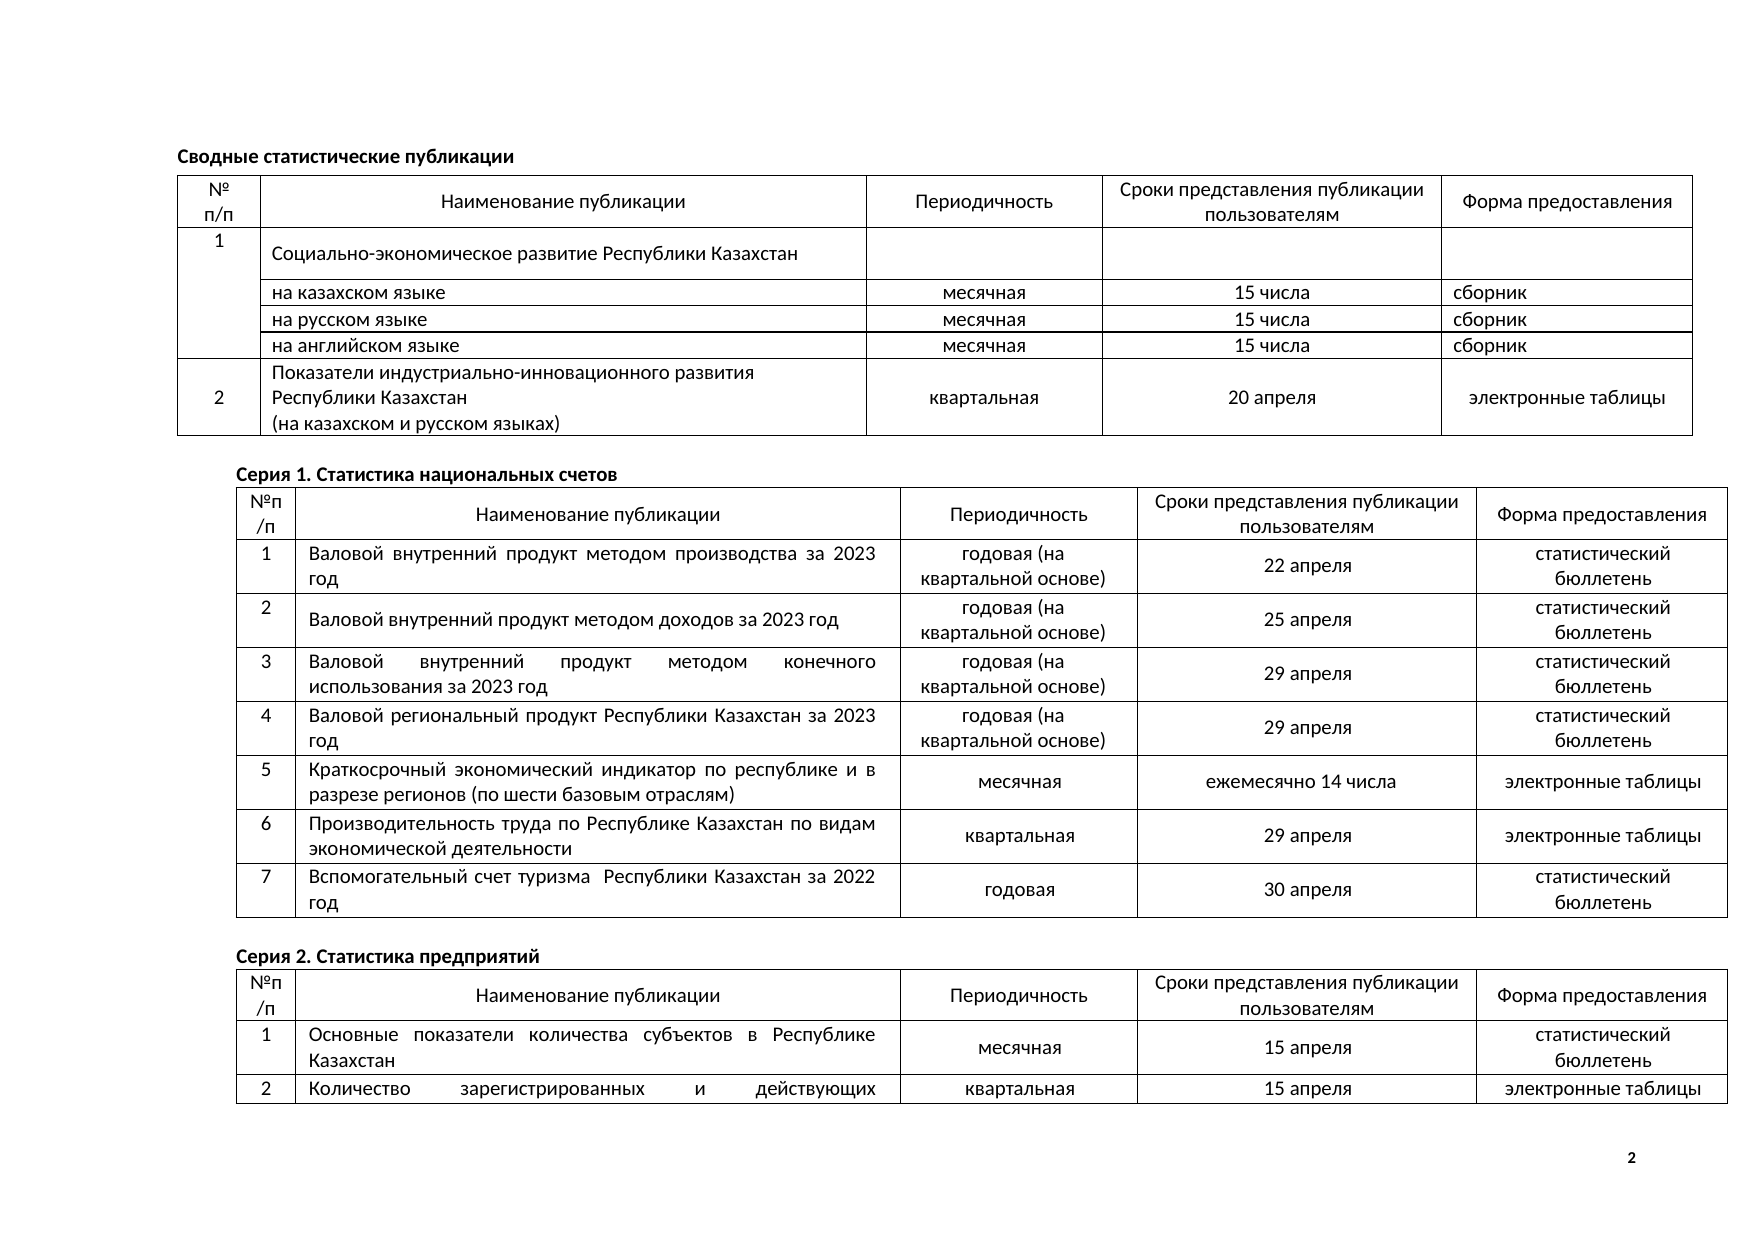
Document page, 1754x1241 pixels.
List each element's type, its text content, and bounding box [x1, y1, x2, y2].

table_cell на русском языке [261, 306, 866, 331]
table_header Наименование публикации [296, 970, 900, 1020]
table_cell 5 [237, 756, 295, 809]
table_cell годовая [901, 864, 1137, 917]
table_header №п/п [237, 970, 295, 1020]
table_cell статистический бюллетень [1477, 864, 1727, 917]
table_cell электронные таблицы [1477, 1075, 1727, 1103]
table_cell квартальная [901, 810, 1137, 863]
table_cell 29 апреля [1138, 810, 1476, 863]
table_cell 7 [237, 864, 295, 917]
table_cell статистический бюллетень [1477, 594, 1727, 647]
table_cell 20 апреля [1103, 359, 1441, 435]
table_header №п/п [237, 488, 295, 539]
table_cell 22 апреля [1138, 540, 1476, 593]
table_cell Валовой внутренний продукт методом конечного использования за 2023 год [296, 648, 900, 701]
table_cell 30 апреля [1138, 864, 1476, 917]
table_cell статистический бюллетень [1477, 648, 1727, 701]
table_header Сроки представления публикации пользователям [1138, 970, 1476, 1020]
table_cell 29 апреля [1138, 648, 1476, 701]
table_cell 1 [237, 540, 295, 593]
text Серия 2. Статистика предприятий [177, 943, 1636, 968]
table_header Наименование публикации [261, 176, 866, 227]
table_cell электронные таблицы [1442, 359, 1692, 435]
table_cell месячная [867, 280, 1102, 305]
table_cell [1103, 228, 1441, 278]
table_cell на английском языке [261, 333, 866, 358]
table_cell 25 апреля [1138, 594, 1476, 647]
table_cell электронные таблицы [1477, 810, 1727, 863]
table_cell сборник [1442, 306, 1692, 331]
table_cell сборник [1442, 280, 1692, 305]
table_header Форма предоставления [1442, 176, 1692, 227]
table_cell Валовой региональный продукт Республики Казахстан за 2023 год [296, 702, 900, 755]
table_header Периодичность [867, 176, 1102, 227]
table_cell 4 [237, 702, 295, 755]
table_cell Социально-экономическое развитие Республики Казахстан [261, 228, 866, 278]
table_cell на казахском языке [261, 280, 866, 305]
table_cell статистический бюллетень [1477, 1021, 1727, 1074]
table_cell 2 [237, 1075, 295, 1103]
table_cell годовая (на квартальной основе) [901, 594, 1137, 647]
table_cell ежемесячно 14 числа [1138, 756, 1476, 809]
table_header Сроки представления публикации пользователям [1103, 176, 1441, 227]
table_cell [1442, 228, 1692, 278]
table_cell Производительность труда по Республике Казахстан по видам экономической деятельности [296, 810, 900, 863]
table_cell месячная [867, 306, 1102, 331]
table_cell Валовой внутренний продукт методом доходов за 2023 год [296, 594, 900, 647]
table_header Сроки представления публикации пользователям [1138, 488, 1476, 539]
table_cell Валовой внутренний продукт методом производства за 2023 год [296, 540, 900, 593]
table_cell квартальная [901, 1075, 1137, 1103]
table_cell 3 [237, 648, 295, 701]
subtitle Сводные статистические публикации [177, 143, 1636, 168]
table_header Форма предоставления [1477, 488, 1727, 539]
table_header Форма предоставления [1477, 970, 1727, 1020]
table_cell статистический бюллетень [1477, 702, 1727, 755]
table_cell сборник [1442, 333, 1692, 358]
table_cell Показатели индустриально-инновационного развития Республики Казахстан (на казахском и русском языках) [261, 359, 866, 435]
table_cell Вспомогательный счет туризма Республики Казахстан за 2022 год [296, 864, 900, 917]
table_cell 15 апреля [1138, 1021, 1476, 1074]
table_cell [867, 228, 1102, 278]
table_cell статистический бюллетень [1477, 540, 1727, 593]
table_cell 29 апреля [1138, 702, 1476, 755]
table_cell 1 [178, 228, 260, 358]
text Серия 1. Статистика национальных счетов [177, 462, 1636, 487]
table_cell 1 [237, 1021, 295, 1074]
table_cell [296, 1075, 900, 1103]
table_cell электронные таблицы [1477, 756, 1727, 809]
table_cell квартальная [867, 359, 1102, 435]
table_cell 6 [237, 810, 295, 863]
table_header Периодичность [901, 970, 1137, 1020]
table_cell 15 числа [1103, 280, 1441, 305]
table_cell 2 [178, 359, 260, 435]
table_header № п/п [178, 176, 260, 227]
table_cell 15 числа [1103, 306, 1441, 331]
table_cell 2 [237, 594, 295, 647]
table_cell месячная [867, 333, 1102, 358]
table_cell Основные показатели количества субъектов в Республике Казахстан [296, 1021, 900, 1074]
table_cell 15 числа [1103, 333, 1441, 358]
table_cell 15 апреля [1138, 1075, 1476, 1103]
table_cell годовая (на квартальной основе) [901, 648, 1137, 701]
table_cell годовая (на квартальной основе) [901, 702, 1137, 755]
table_header Наименование публикации [296, 488, 900, 539]
table_cell месячная [901, 1021, 1137, 1074]
table_cell годовая (на квартальной основе) [901, 540, 1137, 593]
table_cell Краткосрочный экономический индикатор по республике и в разрезе регионов (по шести базовым отраслям) [296, 756, 900, 809]
table_header Периодичность [901, 488, 1137, 539]
table_cell месячная [901, 756, 1137, 809]
